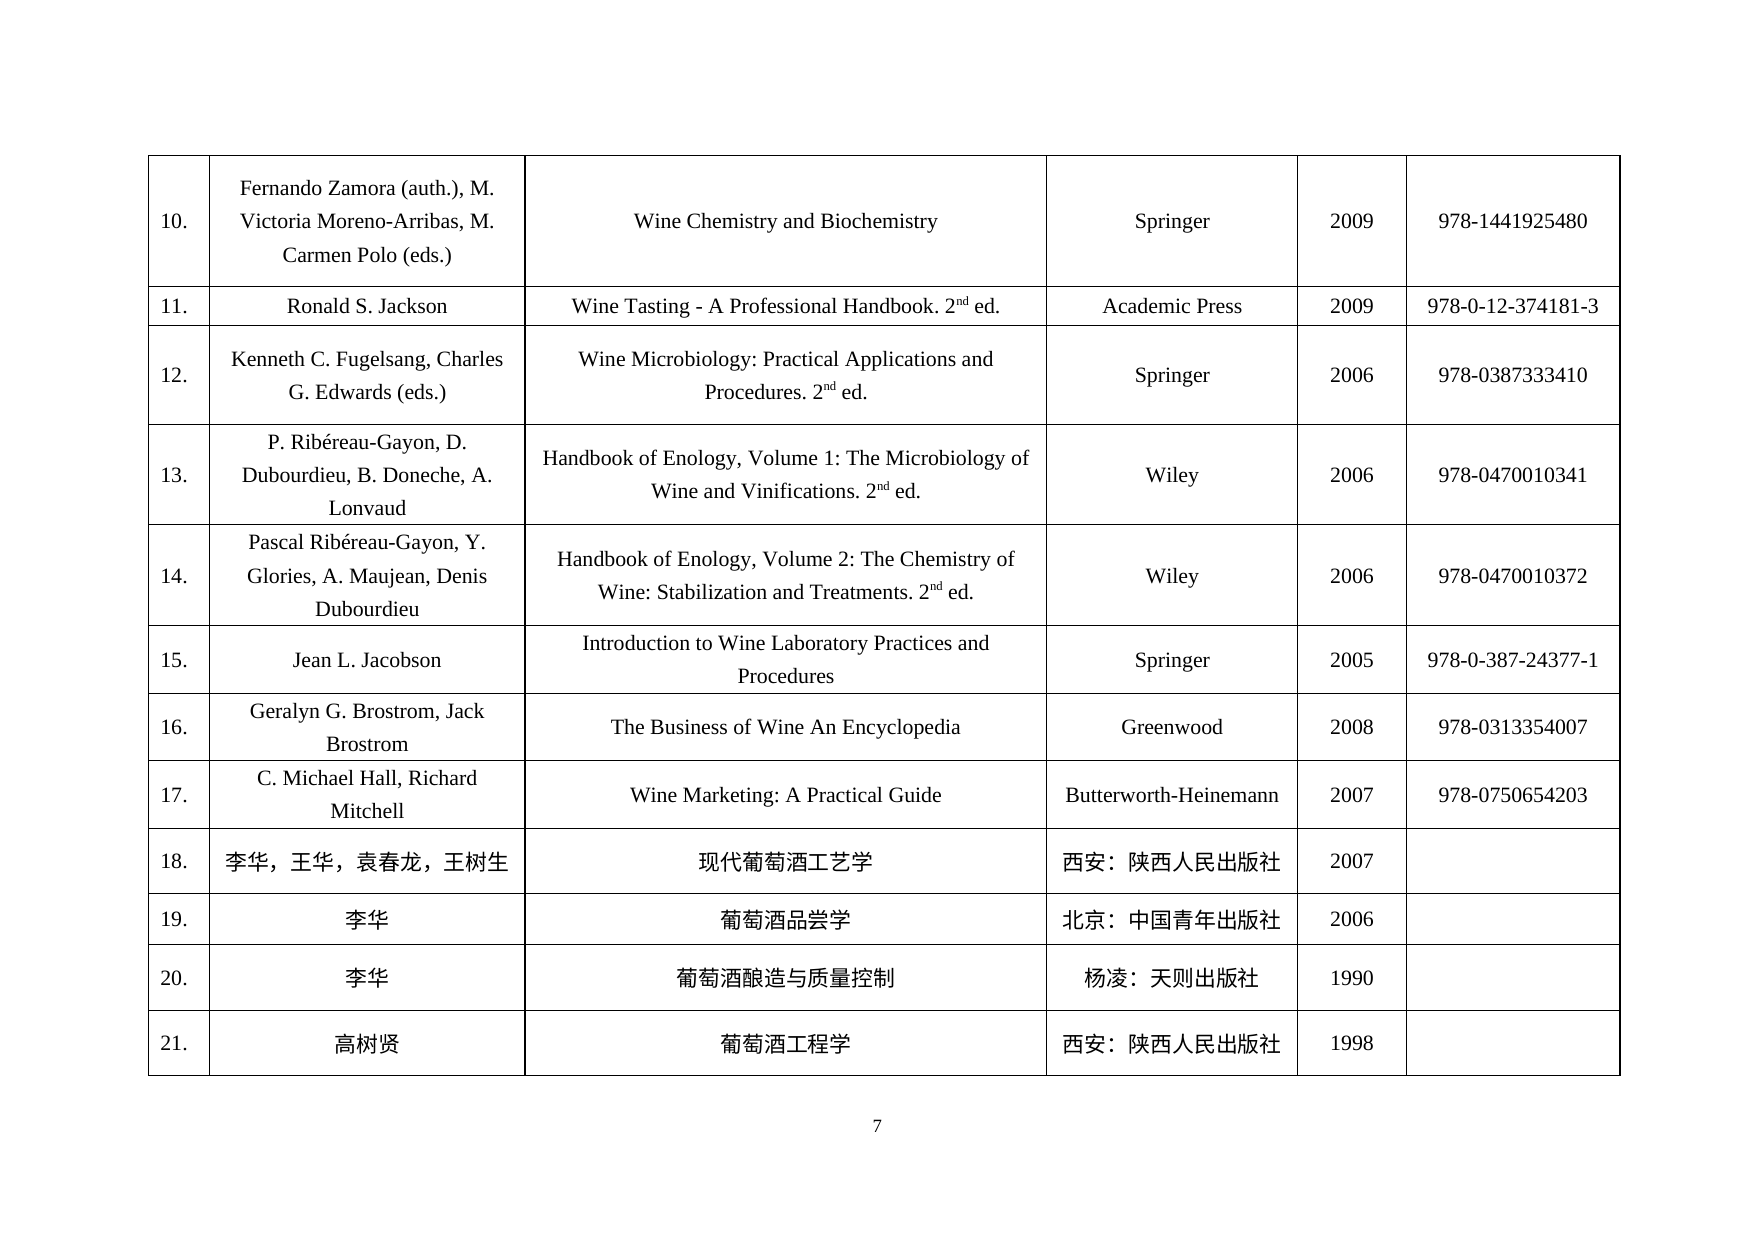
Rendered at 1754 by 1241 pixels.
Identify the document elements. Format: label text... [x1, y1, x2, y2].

table_cell 2007 [1298, 829, 1406, 893]
table_cell Wine Tasting - A Professional Handbook. 2nd ed. [526, 287, 1046, 325]
table_cell 高树贤 [210, 1011, 524, 1075]
table_cell 李华，王华，袁春龙，王树生 [210, 829, 524, 893]
table_cell Kenneth C. Fugelsang, Charles G. Edwards (eds.) [210, 326, 524, 424]
table_cell P. Ribéreau-Gayon, D. Dubourdieu, B. Doneche, A. Lonvaud [210, 425, 524, 524]
table_cell Introduction to Wine Laboratory Practices and Procedures [526, 626, 1046, 693]
table_cell Geralyn G. Brostrom, Jack Brostrom [210, 694, 524, 760]
table_cell 葡萄酒品尝学 [526, 894, 1046, 944]
table_cell 2005 [1298, 626, 1406, 693]
table_cell 葡萄酒工程学 [526, 1011, 1046, 1075]
table_cell 1990 [1298, 945, 1406, 1010]
table_cell Wiley [1047, 525, 1297, 625]
table_cell [149, 287, 209, 325]
table_cell 杨凌：天则出版社 [1047, 945, 1297, 1010]
table_cell The Business of Wine An Encyclopedia [526, 694, 1046, 760]
table_cell Springer [1047, 326, 1297, 424]
table_cell 978-0470010341 [1407, 425, 1619, 524]
table_cell Jean L. Jacobson [210, 626, 524, 693]
table_cell C. Michael Hall, Richard Mitchell [210, 761, 524, 828]
table_cell [1407, 894, 1619, 944]
table_cell 现代葡萄酒工艺学 [526, 829, 1046, 893]
table_cell 978-0313354007 [1407, 694, 1619, 760]
table_cell 2006 [1298, 425, 1406, 524]
table_cell 2007 [1298, 761, 1406, 828]
table_cell [1047, 694, 1297, 760]
table_cell 978-0-12-374181-3 [1407, 287, 1619, 325]
table_cell Wine Microbiology: Practical Applications and Procedures. 2nd ed. [526, 326, 1046, 424]
table_cell [149, 694, 209, 760]
table_cell [1407, 1011, 1619, 1075]
table_cell 2009 [1298, 156, 1406, 286]
table_cell [1407, 945, 1619, 1010]
table_cell 2009 [1298, 287, 1406, 325]
table_cell 1998 [1298, 1011, 1406, 1075]
table_cell 西安：陕西人民出版社 [1047, 1011, 1297, 1075]
table_cell [149, 761, 209, 828]
table_cell 2006 [1298, 326, 1406, 424]
table_cell 978-0-387-24377-1 [1407, 626, 1619, 693]
table_cell [149, 829, 209, 893]
table_cell 李华 [210, 894, 524, 944]
table_cell 978-0387333410 [1407, 326, 1619, 424]
table_cell [1407, 829, 1619, 893]
table_cell Academic Press [1047, 287, 1297, 325]
table_cell Wine Marketing: A Practical Guide [526, 761, 1046, 828]
table_cell Ronald S. Jackson [210, 287, 524, 325]
table_cell 北京：中国青年出版社 [1047, 894, 1297, 944]
table_cell 2008 [1298, 694, 1406, 760]
table_cell 李华 [210, 945, 524, 1010]
table_cell 葡萄酒酿造与质量控制 [526, 945, 1046, 1010]
table_cell 2006 [1298, 894, 1406, 944]
table_cell 978-1441925480 [1407, 156, 1619, 286]
table_cell Wine Chemistry and Biochemistry [526, 156, 1046, 286]
table_cell [149, 626, 209, 693]
table_cell 978-0750654203 [1407, 761, 1619, 828]
table_cell 978-0470010372 [1407, 525, 1619, 625]
table_cell [149, 894, 209, 944]
table_cell [149, 945, 209, 1010]
table_cell Handbook of Enology, Volume 1: The Microbiology of Wine and Vinifications. 2nd ed. [526, 425, 1046, 524]
table_cell [149, 1011, 209, 1075]
table_cell Handbook of Enology, Volume 2: The Chemistry of Wine: Stabilization and Treatments. 2nd ed. [526, 525, 1046, 625]
table_cell [149, 326, 209, 424]
table_cell [149, 425, 209, 524]
table_cell [149, 156, 209, 286]
table_cell Fernando Zamora (auth.), M. Victoria Moreno-Arribas, M. Carmen Polo (eds.) [210, 156, 524, 286]
table_cell Springer [1047, 626, 1297, 693]
table_cell 2006 [1298, 525, 1406, 625]
table_cell Wiley [1047, 425, 1297, 524]
table_cell Pascal Ribéreau-Gayon, Y. Glories, A. Maujean, Denis Dubourdieu [210, 525, 524, 625]
table_cell 西安：陕西人民出版社 [1047, 829, 1297, 893]
table_cell Springer [1047, 156, 1297, 286]
table_cell Butterworth-Heinemann [1047, 761, 1297, 828]
table_cell [149, 525, 209, 625]
